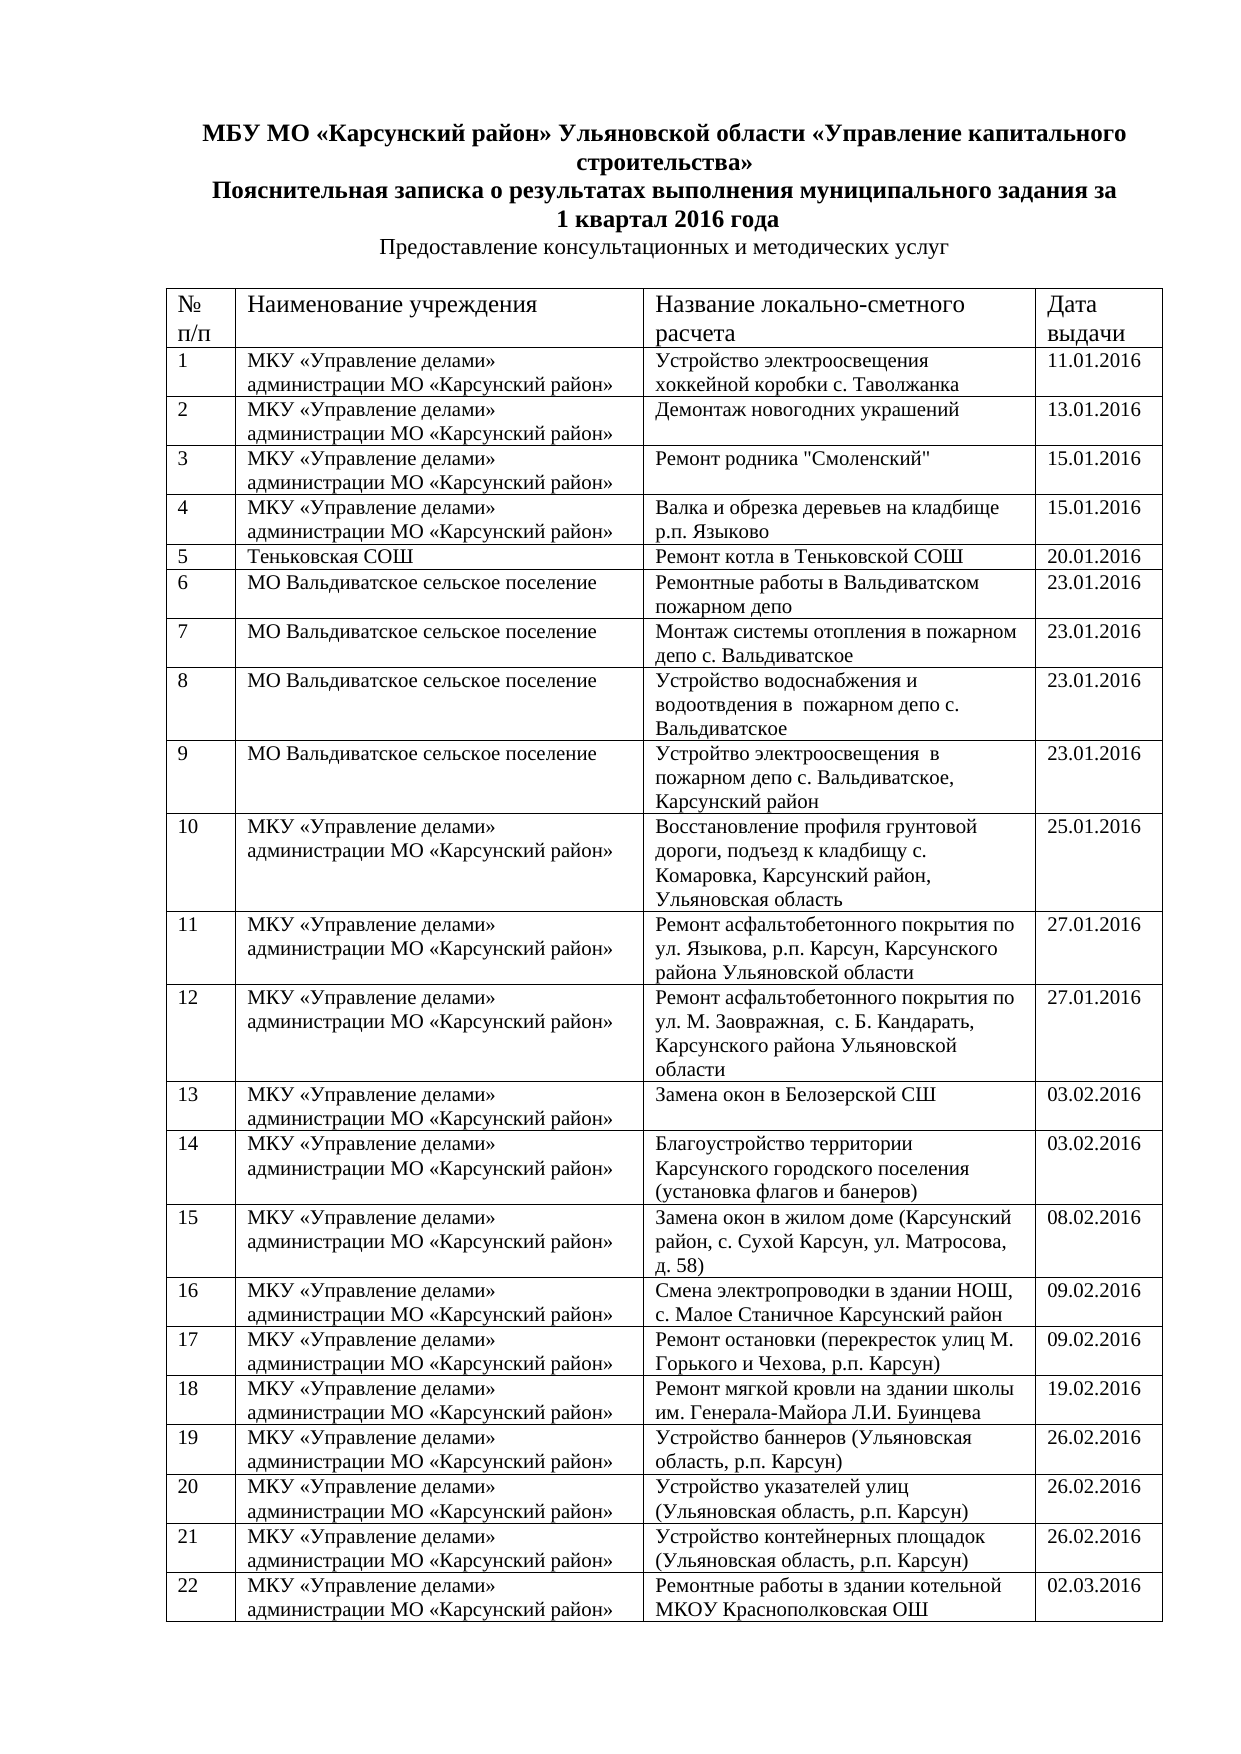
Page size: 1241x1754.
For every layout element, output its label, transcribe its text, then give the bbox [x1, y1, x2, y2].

table_cell 23.01.2016 [1036, 741, 1162, 813]
table_cell МКУ «Управление делами» администрации МО «Карсунский район» [236, 1376, 643, 1424]
table_cell 4 [167, 495, 235, 543]
table_cell Ремонт асфальтобетонного покрытия по ул. Языкова, р.п. Карсун, Карсунского района Ульяновской области [644, 912, 1035, 984]
table_cell 11.01.2016 [1036, 348, 1162, 396]
table_cell Ремонт мягкой кровли на здании школы им. Генерала-Майора Л.И. Буинцева [644, 1376, 1035, 1424]
table_cell 3 [167, 446, 235, 494]
table_cell МКУ «Управление делами» администрации МО «Карсунский район» [236, 1475, 643, 1523]
table_cell 03.02.2016 [1036, 1082, 1162, 1130]
table_cell МКУ «Управление делами» администрации МО «Карсунский район» [236, 1425, 643, 1473]
table_cell 6 [167, 570, 235, 618]
table_header Дата выдачи [1036, 289, 1162, 347]
text Пояснительная записка о результатах выполнения муниципального задания за 1 квартал 2016 года [177, 176, 1152, 233]
table_cell Ремонтные работы в Вальдиватском пожарном депо [644, 570, 1035, 618]
table_cell 23.01.2016 [1036, 668, 1162, 740]
table_cell 23.01.2016 [1036, 619, 1162, 667]
table_cell 10 [167, 814, 235, 911]
table_cell 20 [167, 1475, 235, 1523]
table_cell МКУ «Управление делами» администрации МО «Карсунский район» [236, 495, 643, 543]
table_cell 12 [167, 985, 235, 1081]
table_cell Устройство контейнерных площадок (Ульяновская область, р.п. Карсун) [644, 1524, 1035, 1572]
table_cell 19 [167, 1425, 235, 1473]
table_cell МКУ «Управление делами» администрации МО «Карсунский район» [236, 1082, 643, 1130]
table_cell МКУ «Управление делами» администрации МО «Карсунский район» [236, 1131, 643, 1203]
table_cell МКУ «Управление делами» администрации МО «Карсунский район» [236, 1205, 643, 1277]
table_header Название локально-сметного расчета [644, 289, 1035, 347]
table_cell 7 [167, 619, 235, 667]
table_cell 09.02.2016 [1036, 1327, 1162, 1375]
table_cell 26.02.2016 [1036, 1524, 1162, 1572]
table_cell 03.02.2016 [1036, 1131, 1162, 1203]
table_cell МО Вальдиватское сельское поселение [236, 741, 643, 813]
table_cell 22 [167, 1573, 235, 1621]
table_cell 25.01.2016 [1036, 814, 1162, 911]
table_cell 11 [167, 912, 235, 984]
table_cell Замена окон в Белозерской СШ [644, 1082, 1035, 1130]
table_cell 14 [167, 1131, 235, 1203]
table_cell Демонтаж новогодних украшений [644, 397, 1035, 445]
table_cell 20.01.2016 [1036, 545, 1162, 568]
table_header Наименование учреждения [236, 289, 643, 347]
table_cell 9 [167, 741, 235, 813]
table_cell 13 [167, 1082, 235, 1130]
table_cell 15.01.2016 [1036, 495, 1162, 543]
table_cell МКУ «Управление делами» администрации МО «Карсунский район» [236, 912, 643, 984]
table_cell Валка и обрезка деревьев на кладбище р.п. Языково [644, 495, 1035, 543]
table_cell Ремонт котла в Теньковской СОШ [644, 545, 1035, 568]
table_cell Устройство водоснабжения и водоотвдения в пожарном депо с. Вальдиватское [644, 668, 1035, 740]
table_cell 15 [167, 1205, 235, 1277]
table_cell Устройство баннеров (Ульяновская область, р.п. Карсун) [644, 1425, 1035, 1473]
table_cell 5 [167, 545, 235, 568]
table_cell Устройство электроосвещения хоккейной коробки с. Таволжанка [644, 348, 1035, 396]
table_cell 08.02.2016 [1036, 1205, 1162, 1277]
table_cell МКУ «Управление делами» администрации МО «Карсунский район» [236, 1278, 643, 1326]
table_header № п/п [167, 289, 235, 347]
table_cell МКУ «Управление делами» администрации МО «Карсунский район» [236, 446, 643, 494]
table_cell Ремонт остановки (перекресток улиц М. Горького и Чехова, р.п. Карсун) [644, 1327, 1035, 1375]
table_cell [644, 1573, 1035, 1621]
table_cell Устройство указателей улиц (Ульяновская область, р.п. Карсун) [644, 1475, 1035, 1523]
table_cell Замена окон в жилом доме (Карсунский район, с. Сухой Карсун, ул. Матросова, д. 58) [644, 1205, 1035, 1277]
table_cell 26.02.2016 [1036, 1475, 1162, 1523]
table_cell 2 [167, 397, 235, 445]
table_cell 27.01.2016 [1036, 912, 1162, 984]
table_cell 21 [167, 1524, 235, 1572]
table_cell Восстановление профиля грунтовой дороги, подъезд к кладбищу с. Комаровка, Карсунский район, Ульяновская область [644, 814, 1035, 911]
table_cell 02.03.2016 [1036, 1573, 1162, 1621]
table_cell МКУ «Управление делами» администрации МО «Карсунский район» [236, 1524, 643, 1572]
table_cell МО Вальдиватское сельское поселение [236, 570, 643, 618]
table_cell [236, 1573, 643, 1621]
table_cell МКУ «Управление делами» администрации МО «Карсунский район» [236, 985, 643, 1081]
table_cell 23.01.2016 [1036, 570, 1162, 618]
text МБУ МО «Карсунский район» Ульяновской области «Управление капитального строительства» [177, 118, 1152, 176]
table_cell 27.01.2016 [1036, 985, 1162, 1081]
table_cell 19.02.2016 [1036, 1376, 1162, 1424]
table_cell МО Вальдиватское сельское поселение [236, 668, 643, 740]
text Предоставление консультационных и методических услуг [177, 233, 1152, 259]
table_cell 13.01.2016 [1036, 397, 1162, 445]
table_cell 15.01.2016 [1036, 446, 1162, 494]
table_cell 26.02.2016 [1036, 1425, 1162, 1473]
table_cell 17 [167, 1327, 235, 1375]
table_cell МКУ «Управление делами» администрации МО «Карсунский район» [236, 397, 643, 445]
table_cell МО Вальдиватское сельское поселение [236, 619, 643, 667]
table_cell Устройтво электроосвещения в пожарном депо с. Вальдиватское, Карсунский район [644, 741, 1035, 813]
table_cell Монтаж системы отопления в пожарном депо с. Вальдиватское [644, 619, 1035, 667]
table_cell Ремонт асфальтобетонного покрытия по ул. М. Заовражная, с. Б. Кандарать, Карсунского района Ульяновской области [644, 985, 1035, 1081]
table_cell Смена электропроводки в здании НОШ, с. Малое Станичное Карсунский район [644, 1278, 1035, 1326]
table_cell 18 [167, 1376, 235, 1424]
table_cell Ремонт родника "Смоленский" [644, 446, 1035, 494]
table_cell МКУ «Управление делами» администрации МО «Карсунский район» [236, 1327, 643, 1375]
table_cell МКУ «Управление делами» администрации МО «Карсунский район» [236, 814, 643, 911]
table_cell Благоустройство территории Карсунского городского поселения (установка флагов и банеров) [644, 1131, 1035, 1203]
table_cell 8 [167, 668, 235, 740]
table_cell 09.02.2016 [1036, 1278, 1162, 1326]
table_cell 16 [167, 1278, 235, 1326]
table_cell МКУ «Управление делами» администрации МО «Карсунский район» [236, 348, 643, 396]
table_cell 1 [167, 348, 235, 396]
table_cell Теньковская СОШ [236, 545, 643, 568]
